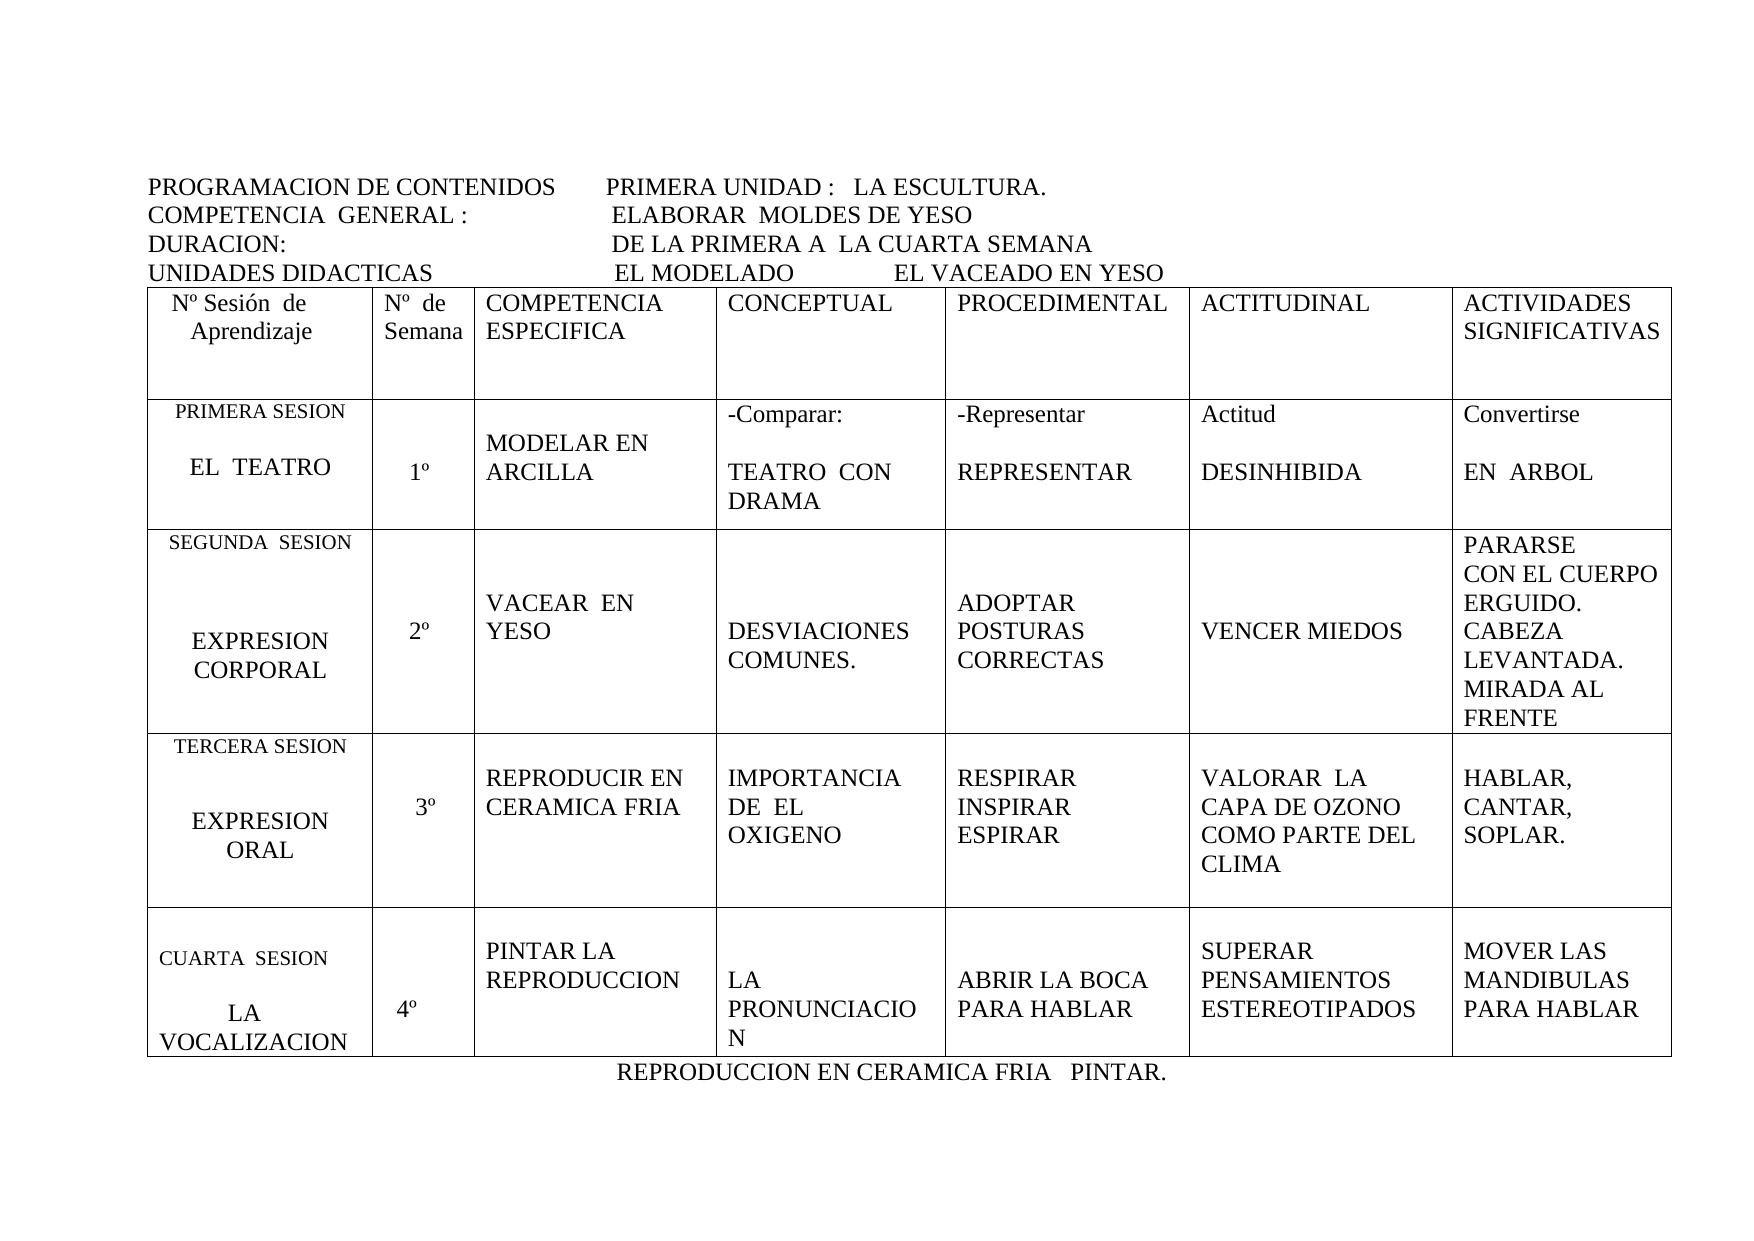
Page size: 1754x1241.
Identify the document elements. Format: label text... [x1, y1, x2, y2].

table_cell SEGUNDA SESION EXPRESION CORPORAL [148, 530, 372, 733]
table_cell Actitud DESINHIBIDA [1190, 400, 1452, 529]
table_cell REPRODUCIR EN CERAMICA FRIA [475, 734, 716, 907]
table_cell RESPIRAR INSPIRAR ESPIRAR [946, 734, 1189, 907]
table_cell 3º [373, 734, 474, 907]
table_cell Convertirse EN ARBOL [1453, 400, 1671, 529]
table_cell -Comparar: TEATRO CON DRAMA [717, 400, 945, 529]
table_cell MODELAR EN ARCILLA [475, 400, 716, 529]
table_cell IMPORTANCIA DE EL OXIGENO [717, 734, 945, 907]
table_cell VACEAR EN YESO [475, 530, 716, 733]
table_cell 2º [373, 530, 474, 733]
table_cell ADOPTAR POSTURAS CORRECTAS [946, 530, 1189, 733]
table_cell TERCERA SESION EXPRESION ORAL [148, 734, 372, 907]
table_cell 1º [373, 400, 474, 529]
table_cell PRIMERA SESION EL TEATRO [148, 400, 372, 529]
text COMPETENCIA GENERAL : ELABORAR MOLDES DE YESO [148, 200, 1623, 229]
table_header Nº de Semana [373, 288, 474, 398]
table_header COMPETENCIA ESPECIFICA [475, 288, 716, 398]
text UNIDADES DIDACTICAS EL MODELADO EL VACEADO EN YESO [148, 258, 1623, 287]
text REPRODUCCION EN CERAMICA FRIA PINTAR. [148, 1057, 1623, 1086]
table_cell DESVIACIONES COMUNES. [717, 530, 945, 733]
table_cell MOVER LAS MANDIBULAS PARA HABLAR [1453, 908, 1671, 1056]
table_cell SUPERAR PENSAMIENTOS ESTEREOTIPADOS [1190, 908, 1452, 1056]
table_cell VENCER MIEDOS [1190, 530, 1452, 733]
table_header CONCEPTUAL [717, 288, 945, 398]
table_cell -Representar REPRESENTAR [946, 400, 1189, 529]
table_cell PINTAR LA REPRODUCCION [475, 908, 716, 1056]
table_cell 4º [373, 908, 474, 1056]
table_header Nº Sesión de Aprendizaje [148, 288, 372, 398]
table_header PROCEDIMENTAL [946, 288, 1189, 398]
text DURACION: DE LA PRIMERA A LA CUARTA SEMANA [148, 229, 1623, 258]
table_header ACTITUDINAL [1190, 288, 1452, 398]
table_header ACTIVIDADES SIGNIFICATIVAS [1453, 288, 1671, 398]
text PROGRAMACION DE CONTENIDOS PRIMERA UNIDAD : LA ESCULTURA. [148, 172, 1623, 200]
table_cell PARARSE CON EL CUERPO ERGUIDO. CABEZA LEVANTADA. MIRADA AL FRENTE [1453, 530, 1671, 733]
table_cell ABRIR LA BOCA PARA HABLAR [946, 908, 1189, 1056]
table_cell CUARTA SESION LA VOCALIZACION [148, 908, 372, 1056]
table_cell LA PRONUNCIACION [717, 908, 945, 1056]
table_cell VALORAR LA CAPA DE OZONO COMO PARTE DEL CLIMA [1190, 734, 1452, 907]
table_cell HABLAR, CANTAR, SOPLAR. [1453, 734, 1671, 907]
